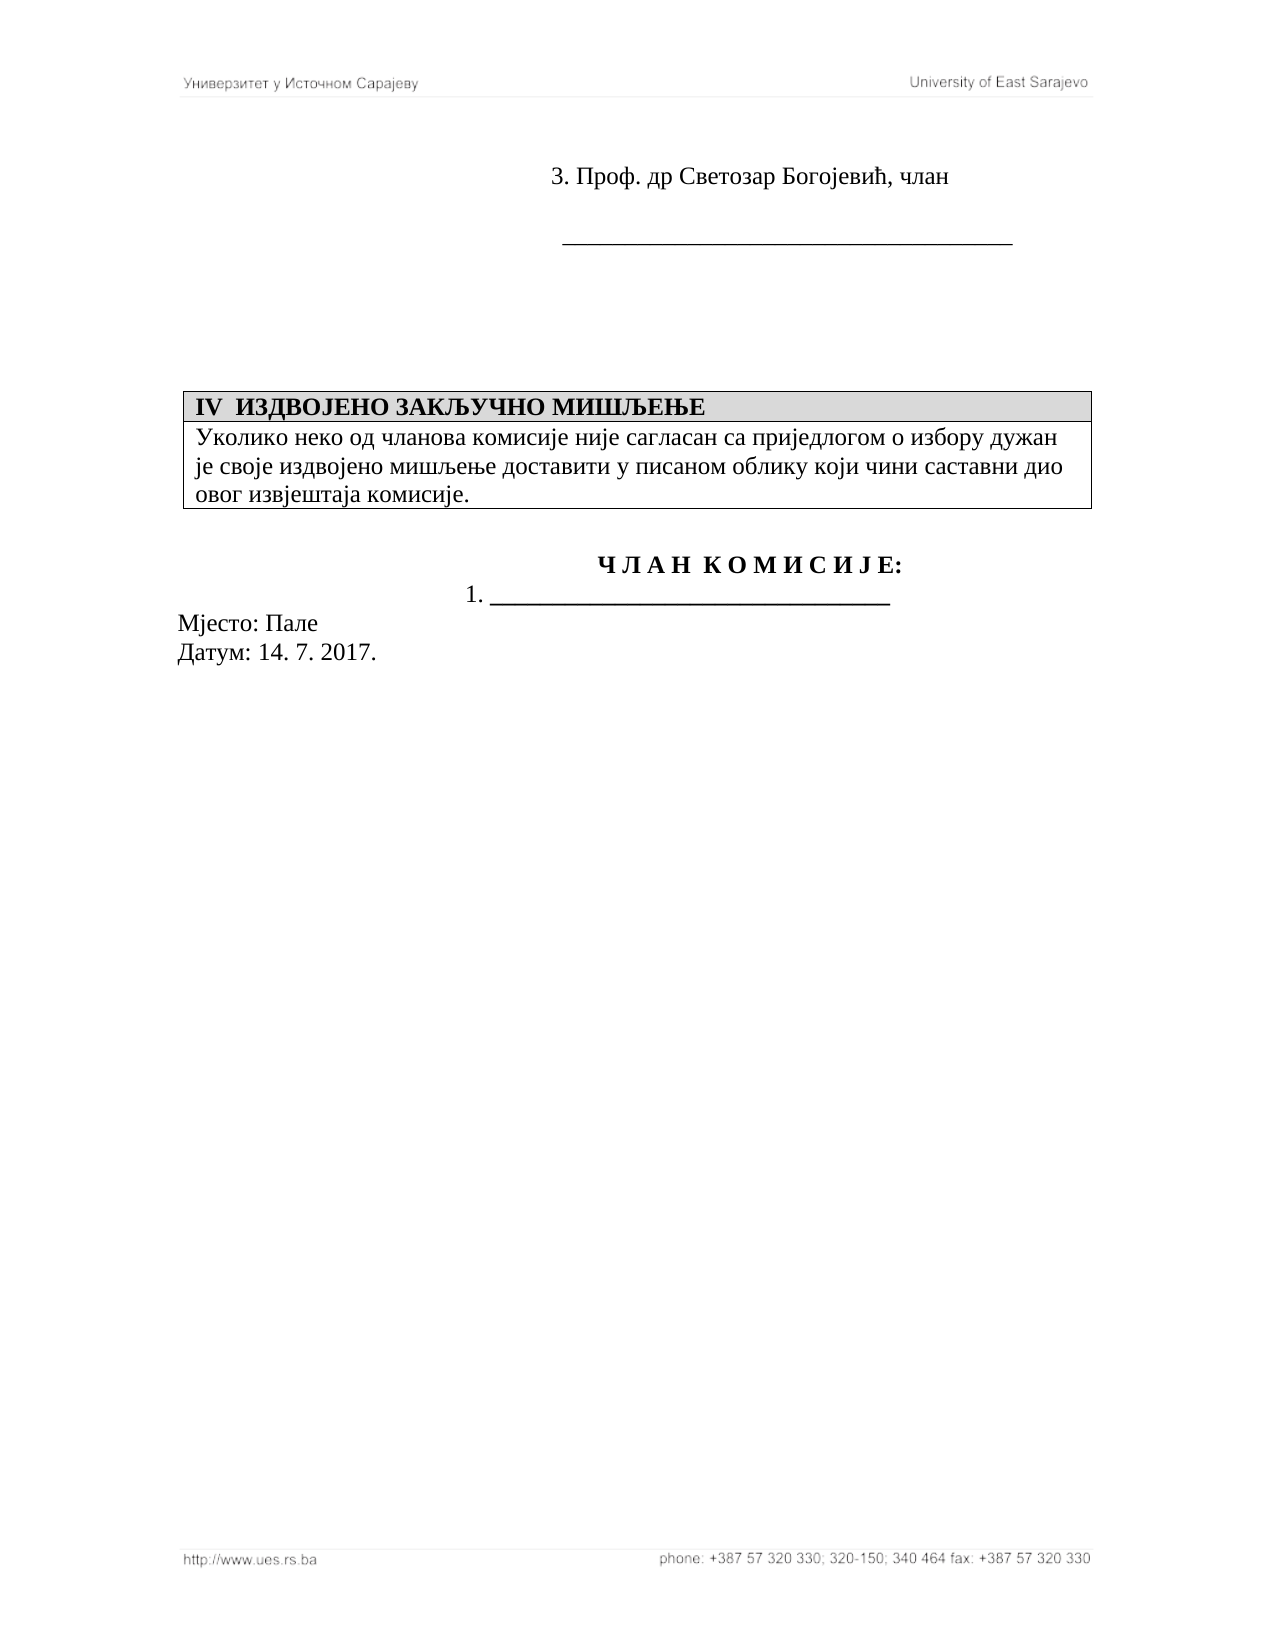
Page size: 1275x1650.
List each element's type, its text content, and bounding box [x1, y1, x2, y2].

text Мјесто: Пале [177, 608, 1098, 637]
table_header IV ИЗДВОЈЕНО ЗАКЉУЧНО МИШЉЕЊЕ [184, 392, 1091, 421]
text Датум: 14. 7. 2017. [177, 637, 1098, 666]
text 1. ________________________________ [177, 579, 1098, 608]
table_cell Уколико неко од чланова комисије није сагласан са приједлогом о избору дужан је своје издвојено мишљење доставити у писаном облику који чини саставни дио овог извјештаја комисије. [184, 422, 1091, 508]
text 3. Проф. др Светозар Богојевић, члан [402, 161, 1098, 190]
text Ч Л А Н К О М И С И Ј Е: [402, 551, 1098, 579]
text ____________________________________ [402, 219, 1098, 247]
